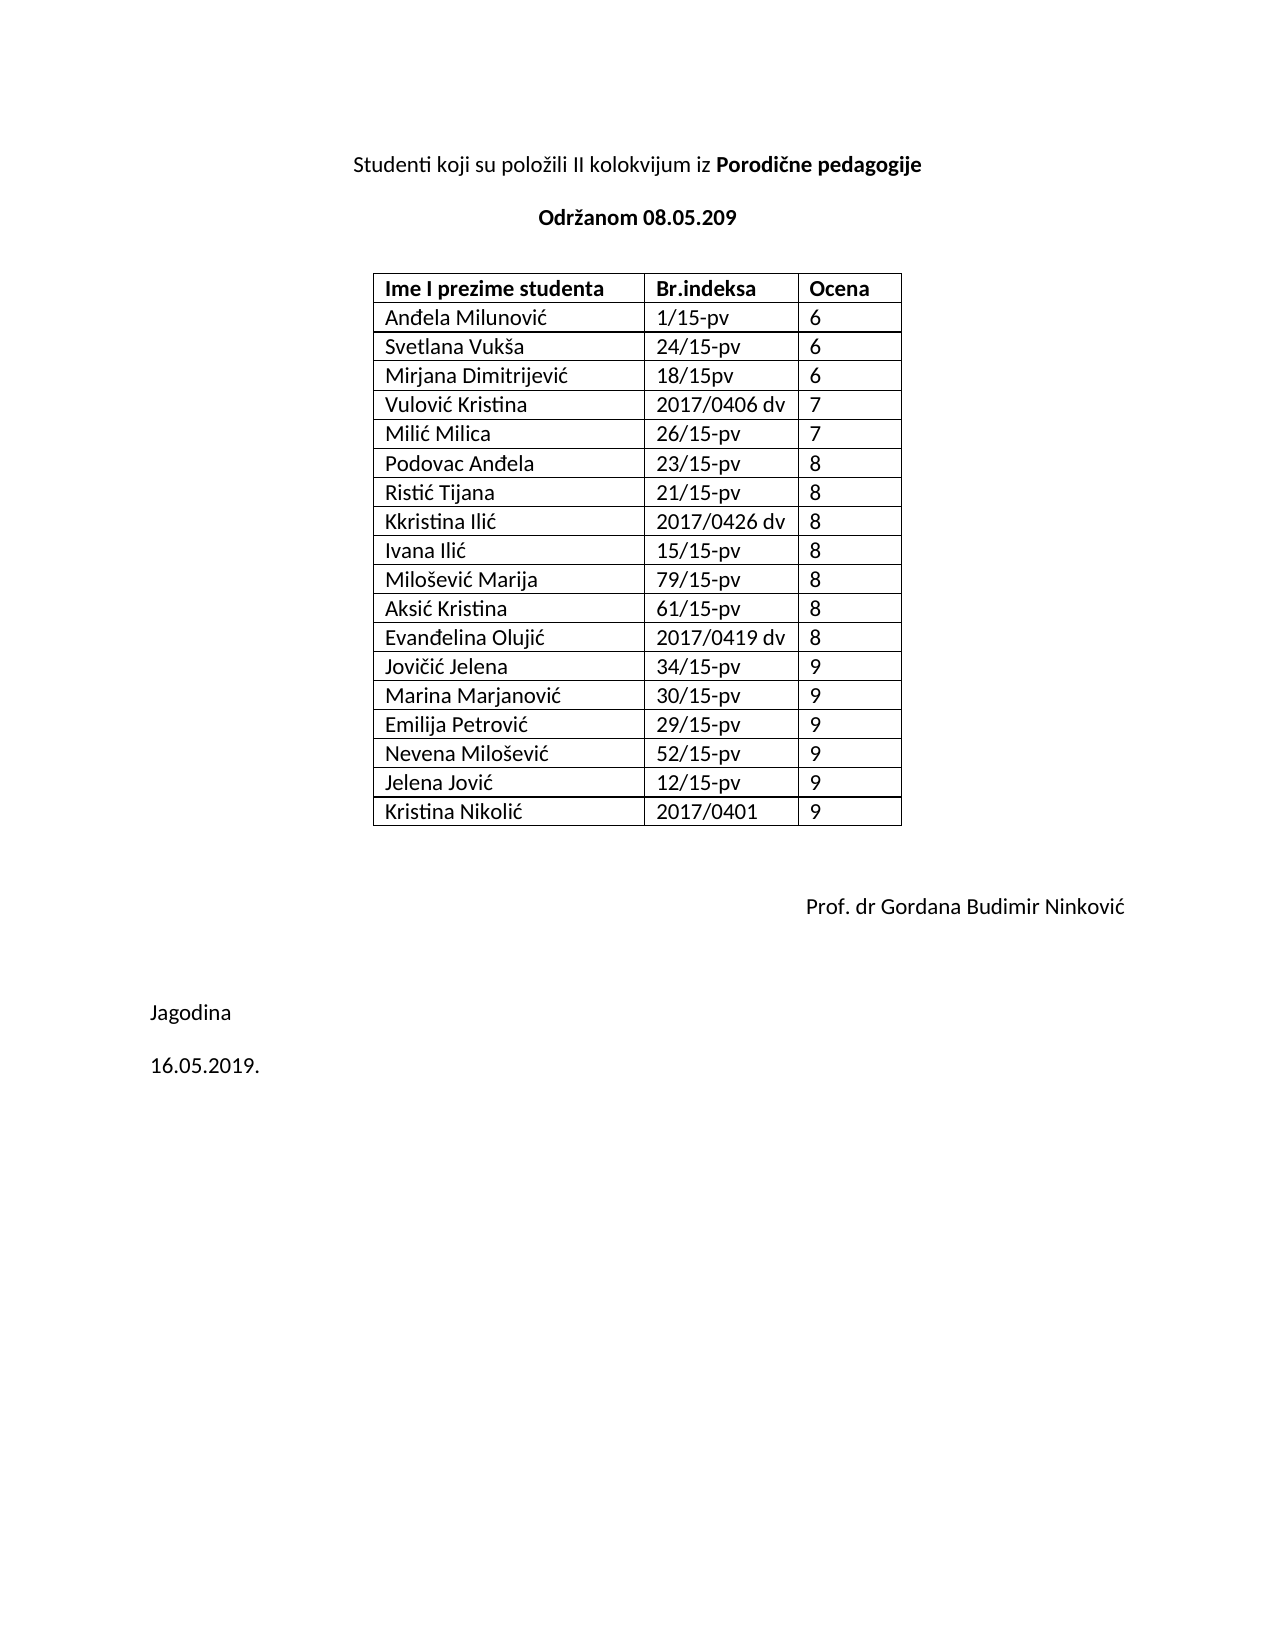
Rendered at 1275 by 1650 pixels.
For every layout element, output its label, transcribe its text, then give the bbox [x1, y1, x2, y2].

table_cell 6 [799, 361, 901, 389]
table_cell 29/15-pv [645, 710, 798, 738]
table_cell 34/15-pv [645, 652, 798, 680]
table_cell Emilija Petrović [374, 710, 644, 738]
text Prof. dr Gordana Budimir Ninković [150, 892, 1125, 920]
table_cell 9 [799, 710, 901, 738]
table_cell 1/15-pv [645, 303, 798, 331]
table_cell Ivana Ilić [374, 536, 644, 564]
table_cell Milošević Marija [374, 565, 644, 593]
table_cell 79/15-pv [645, 565, 798, 593]
table_cell 52/15-pv [645, 739, 798, 767]
table_cell 2017/0426 dv [645, 507, 798, 535]
text Održanom 08.05.209 [150, 203, 1125, 231]
table_cell Jovičić Jelena [374, 652, 644, 680]
table_cell Ristić Tijana [374, 478, 644, 506]
table_cell 9 [799, 798, 901, 825]
table_cell Kristina Nikolić [374, 798, 644, 825]
table_cell 26/15-pv [645, 420, 798, 448]
text Jagodina [150, 998, 1125, 1026]
table_cell Marina Marjanović [374, 681, 644, 709]
table_cell 21/15-pv [645, 478, 798, 506]
table_cell 9 [799, 739, 901, 767]
table_cell Milić Milica [374, 420, 644, 448]
table_cell 9 [799, 652, 901, 680]
table_cell Podovac Anđela [374, 449, 644, 477]
table_cell 6 [799, 303, 901, 331]
table_cell 18/15pv [645, 361, 798, 389]
table_cell Svetlana Vukša [374, 333, 644, 360]
table_cell Nevena Milošević [374, 739, 644, 767]
table_cell Mirjana Dimitrijević [374, 361, 644, 389]
table_cell 7 [799, 391, 901, 418]
table_cell 30/15-pv [645, 681, 798, 709]
table_cell 7 [799, 420, 901, 448]
table_cell 8 [799, 507, 901, 535]
table_cell Vulović Kristina [374, 391, 644, 418]
table_cell 15/15-pv [645, 536, 798, 564]
table_cell 8 [799, 478, 901, 506]
table_cell Anđela Milunović [374, 303, 644, 331]
table_cell 8 [799, 449, 901, 477]
text 16.05.2019. [150, 1051, 1125, 1079]
table_cell 8 [799, 565, 901, 593]
table_cell 24/15-pv [645, 333, 798, 360]
table_cell 9 [799, 768, 901, 796]
table_cell 8 [799, 623, 901, 651]
text Studenti koji su položili II kolokvijum iz Porodične pedagogije [150, 150, 1125, 178]
table_cell 8 [799, 594, 901, 622]
table_cell 9 [799, 681, 901, 709]
table_header Ocena [799, 274, 901, 302]
table_cell 12/15-pv [645, 768, 798, 796]
table_cell Aksić Kristina [374, 594, 644, 622]
table_cell 2017/0401 [645, 798, 798, 825]
table_cell 2017/0419 dv [645, 623, 798, 651]
table_cell Jelena Jović [374, 768, 644, 796]
table_header Br.indeksa [645, 274, 798, 302]
table_cell 6 [799, 333, 901, 360]
table_cell Evanđelina Olujić [374, 623, 644, 651]
table_cell 8 [799, 536, 901, 564]
table_header Ime I prezime studenta [374, 274, 644, 302]
table_cell 61/15-pv [645, 594, 798, 622]
table_cell Kkristina Ilić [374, 507, 644, 535]
table_cell 23/15-pv [645, 449, 798, 477]
table_cell 2017/0406 dv [645, 391, 798, 418]
